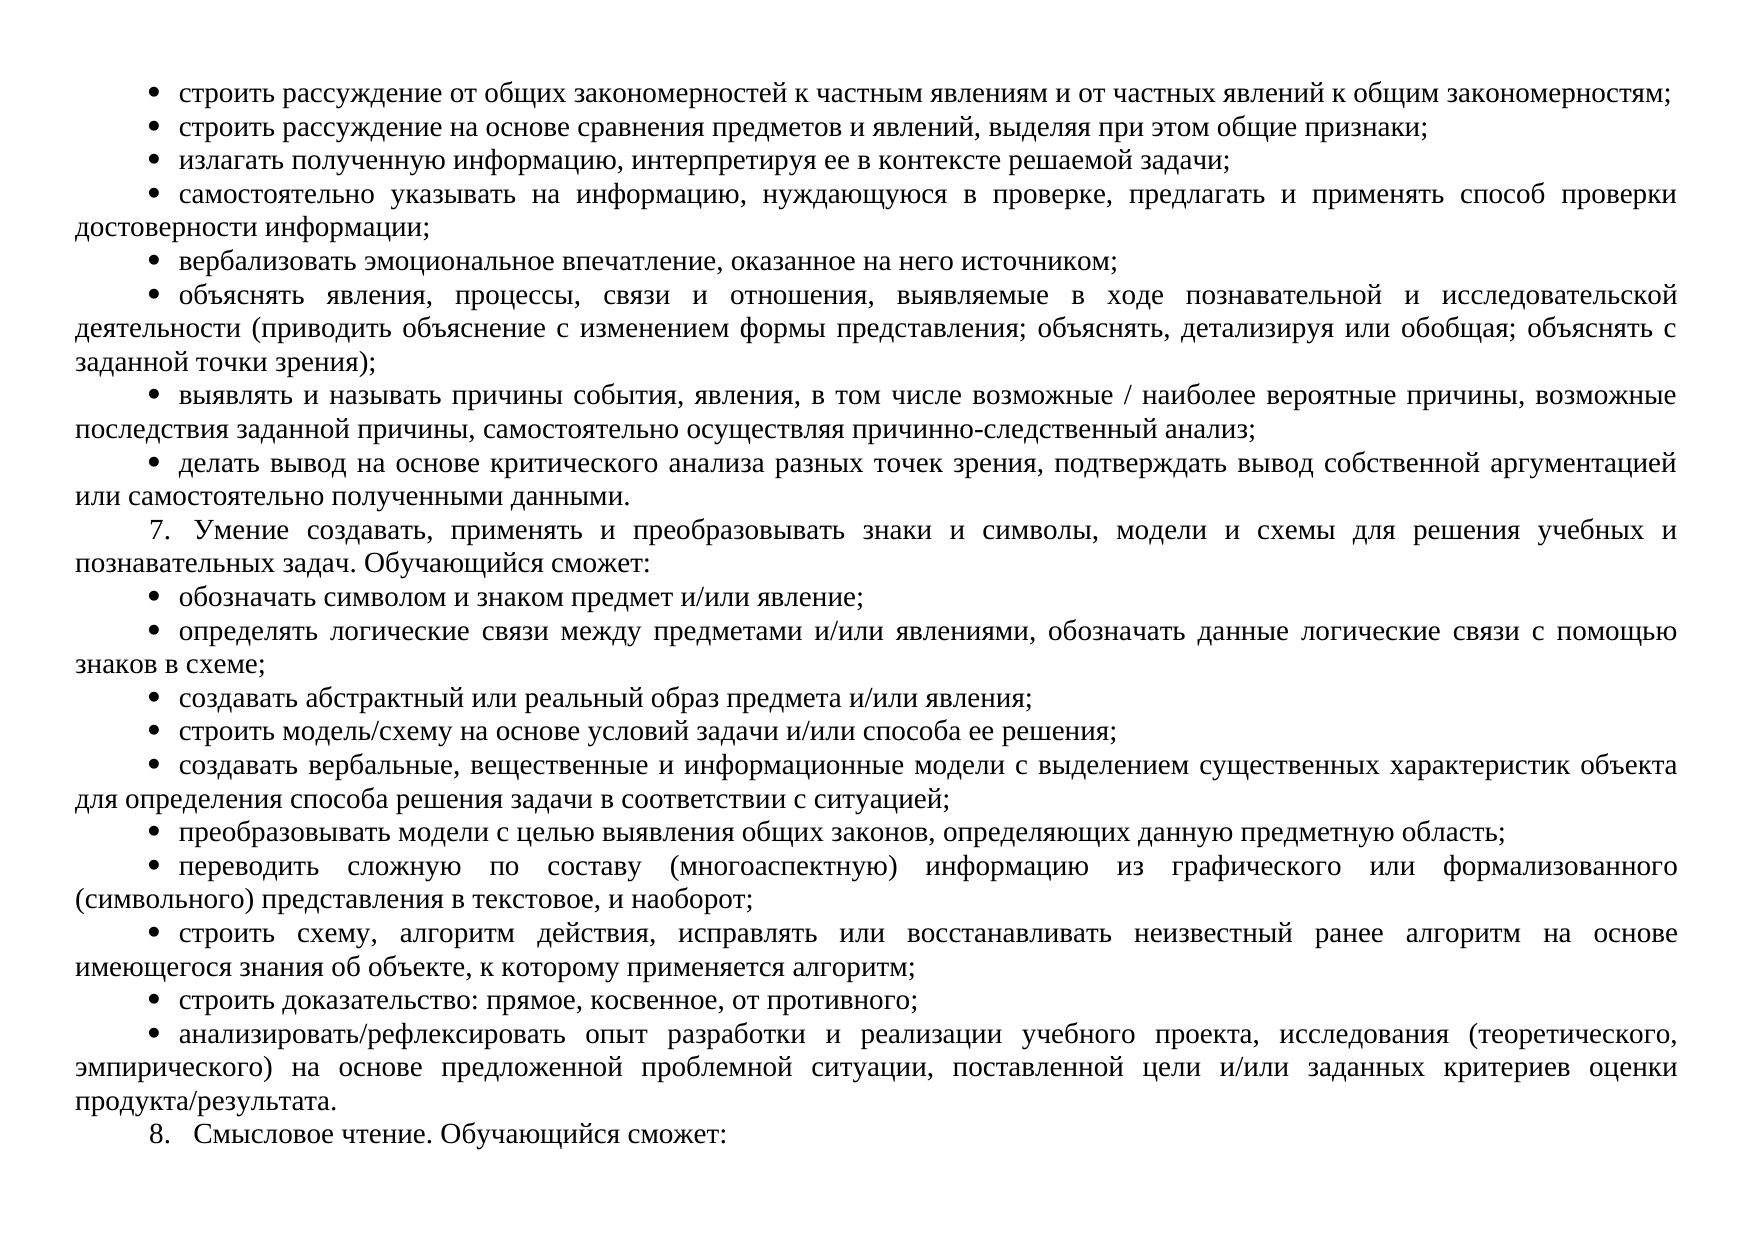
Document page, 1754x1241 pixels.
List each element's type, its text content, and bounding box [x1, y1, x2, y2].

list выявлять и называть причины события, явления, в том числе возможные / наиболее вероятные причины, возможные последствия заданной причины, самостоятельно осуществляя причинно-следственный анализ; [75, 377, 1679, 445]
list создавать абстрактный или реальный образ предмета и/или явления; [75, 680, 1679, 713]
list делать вывод на основе критического анализа разных точек зрения, подтверждать вывод собственной аргументацией или самостоятельно полученными данными. [75, 445, 1679, 512]
list Умение создавать, применять и преобразовывать знаки и символы, модели и схемы для решения учебных и познавательных задач. Обучающийся сможет: [75, 512, 1679, 579]
list анализировать/рефлексировать опыт разработки и реализации учебного проекта, исследования (теоретического, эмпирического) на основе предложенной проблемной ситуации, поставленной цели и/или заданных критериев оценки продукта/результата. [75, 1016, 1679, 1117]
list строить доказательство: прямое, косвенное, от противного; [75, 982, 1679, 1016]
list определять логические связи между предметами и/или явлениями, обозначать данные логические связи с помощью знаков в схеме; [75, 613, 1679, 680]
list строить схему, алгоритм действия, исправлять или восстанавливать неизвестный ранее алгоритм на основе имеющегося знания об объекте, к которому применяется алгоритм; [75, 915, 1679, 982]
list переводить сложную по составу (многоаспектную) информацию из графического или формализованного (символьного) представления в текстовое, и наоборот; [75, 848, 1679, 915]
list самостоятельно указывать на информацию, нуждающуюся в проверке, предлагать и применять способ проверки достоверности информации; [75, 176, 1679, 243]
list обозначать символом и знаком предмет и/или явление; [75, 579, 1679, 613]
list вербализовать эмоциональное впечатление, оказанное на него источником; [75, 243, 1679, 277]
list Смысловое чтение. Обучающийся сможет: [75, 1117, 1679, 1150]
list излагать полученную информацию, интерпретируя ее в контексте решаемой задачи; [75, 142, 1679, 176]
list строить рассуждение от общих закономерностей к частным явлениям и от частных явлений к общим закономерностям; [75, 75, 1679, 109]
list строить модель/схему на основе условий задачи и/или способа ее решения; [75, 713, 1679, 747]
list строить рассуждение на основе сравнения предметов и явлений, выделяя при этом общие признаки; [75, 109, 1679, 142]
list преобразовывать модели с целью выявления общих законов, определяющих данную предметную область; [75, 814, 1679, 848]
list объяснять явления, процессы, связи и отношения, выявляемые в ходе познавательной и исследовательской деятельности (приводить объяснение с изменением формы представления; объяснять, детализируя или обобщая; объяснять с заданной точки зрения); [75, 277, 1679, 377]
list создавать вербальные, вещественные и информационные модели с выделением существенных характеристик объекта для определения способа решения задачи в соответствии с ситуацией; [75, 747, 1679, 814]
